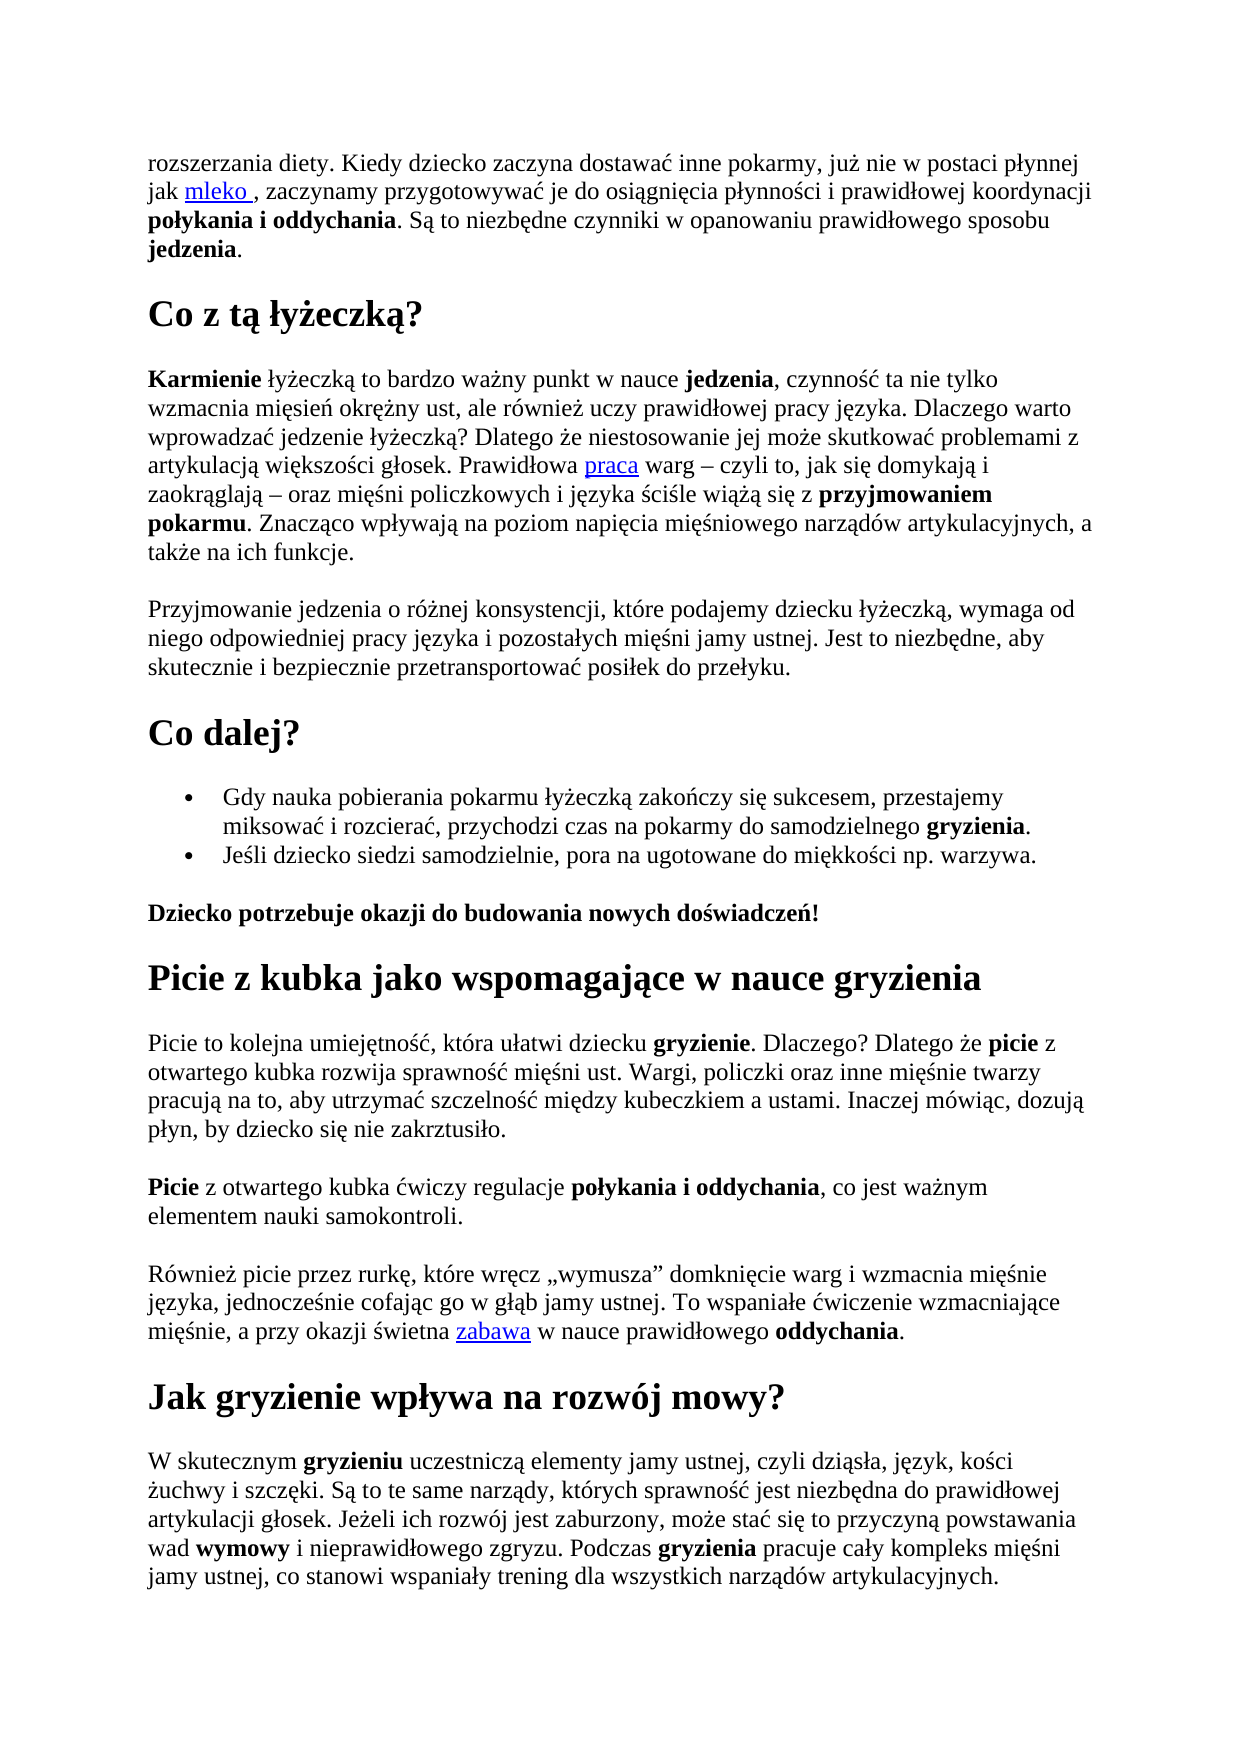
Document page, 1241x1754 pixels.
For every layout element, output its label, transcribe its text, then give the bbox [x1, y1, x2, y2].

text Przyjmowanie jedzenia o różnej konsystencji, które podajemy dziecku łyżeczką, wymaga od niego odpowiedniej pracy języka i pozostałych mięśni jamy ustnej. Jest to niezbędne, aby skutecznie i bezpiecznie przetransportować posiłek do przełyku. [148, 594, 1093, 681]
text Picie z otwartego kubka ćwiczy regulacje połykania i oddychania, co jest ważnym elementem nauki samokontroli. [148, 1172, 1093, 1229]
text Karmienie łyżeczką to bardzo ważny punkt w nauce jedzenia, czynność ta nie tylko wzmacnia mięsień okrężny ust, ale również uczy prawidłowej pracy języka. Dlaczego warto wprowadzać jedzenie łyżeczką? Dlatego że niestosowanie jej może skutkować problemami z artykulacją większości głosek. Prawidłowa praca warg – czyli to, jak się domykają i zaokrąglają – oraz mięśni policzkowych i języka ściśle wiążą się z przyjmowaniem pokarmu. Znacząco wpływają na poziom napięcia mięśniowego narządów artykulacyjnych, a także na ich funkcje. [148, 364, 1093, 565]
text W skutecznym gryzieniu uczestniczą elementy jamy ustnej, czyli dziąsła, język, kości żuchwy i szczęki. Są to te same narządy, których sprawność jest niezbędna do prawidłowej artykulacji głosek. Jeżeli ich rozwój jest zaburzony, może stać się to przyczyną powstawania wad wymowy i nieprawidłowego zgryzu. Podczas gryzienia pracuje cały kompleks mięśni jamy ustnej, co stanowi wspaniały trening dla wszystkich narządów artykulacyjnych. [148, 1446, 1093, 1590]
text Co dalej? [148, 710, 1093, 753]
text Jak gryzienie wpływa na rozwój mowy? [148, 1374, 1093, 1417]
text Również picie przez rurkę, które wręcz „wymusza” domknięcie warg i wzmacnia mięśnie języka, jednocześnie cofając go w głąb jamy ustnej. To wspaniałe ćwiczenie wzmacniające mięśnie, a przy okazji świetna zabawa w nauce prawidłowego oddychania. [148, 1259, 1093, 1345]
text Picie to kolejna umiejętność, która ułatwi dziecku gryzienie. Dlaczego? Dlatego że picie z otwartego kubka rozwija sprawność mięśni ust. Wargi, policzki oraz inne mięśnie twarzy pracują na to, aby utrzymać szczelność między kubeczkiem a ustami. Inaczej mówiąc, dozują płyn, by dziecko się nie zakrztusiło. [148, 1028, 1093, 1143]
text Picie z kubka jako wspomagające w nauce gryzienia [148, 956, 1093, 999]
list Gdy nauka pobierania pokarmu łyżeczką zakończy się sukcesem, przestajemy miksować i rozcierać, przychodzi czas na pokarmy do samodzielnego gryzienia. [185, 782, 1093, 840]
text Dziecko potrzebuje okazji do budowania nowych doświadczeń! [148, 898, 1093, 926]
list Jeśli dziecko siedzi samodzielnie, pora na ugotowane do miękkości np. warzywa. [185, 840, 1093, 868]
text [148, 148, 1093, 263]
text Co z tą łyżeczką? [148, 292, 1093, 335]
